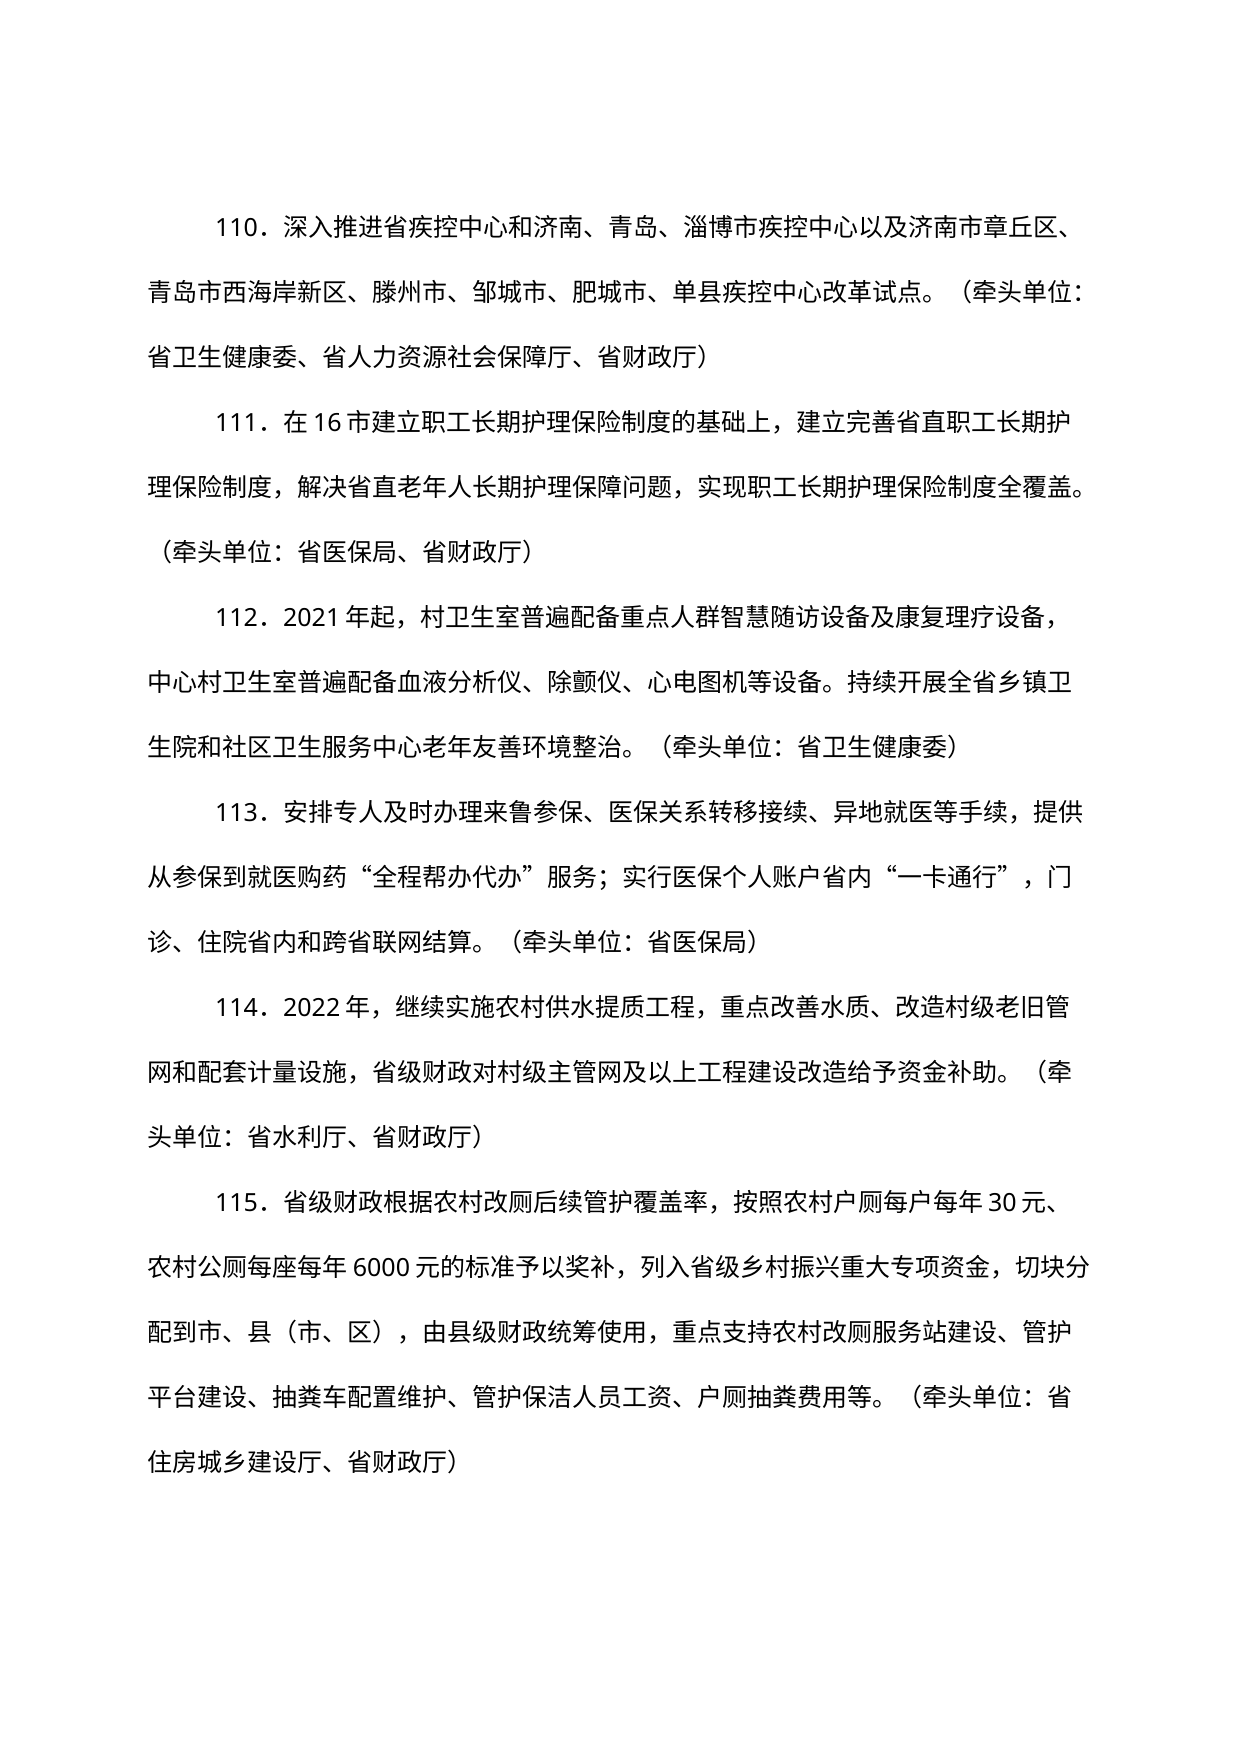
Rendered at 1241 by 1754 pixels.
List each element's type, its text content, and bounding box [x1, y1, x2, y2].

text 110．深入推进省疾控中心和济南、青岛、淄博市疾控中心以及济南市章丘区、青岛市西海岸新区、滕州市、邹城市、肥城市、单县疾控中心改革试点。（牵头单位：省卫生健康委、省人力资源社会保障厅、省财政厅） [148, 193, 1092, 388]
text 112．2021年起，村卫生室普遍配备重点人群智慧随访设备及康复理疗设备，中心村卫生室普遍配备血液分析仪、除颤仪、心电图机等设备。持续开展全省乡镇卫生院和社区卫生服务中心老年友善环境整治。（牵头单位：省卫生健康委） [148, 583, 1092, 778]
text 111．在16市建立职工长期护理保险制度的基础上，建立完善省直职工长期护理保险制度，解决省直老年人长期护理保障问题，实现职工长期护理保险制度全覆盖。（牵头单位：省医保局、省财政厅） [148, 388, 1092, 583]
text 115．省级财政根据农村改厕后续管护覆盖率，按照农村户厕每户每年30元、农村公厕每座每年6000元的标准予以奖补，列入省级乡村振兴重大专项资金，切块分配到市、县（市、区），由县级财政统筹使用，重点支持农村改厕服务站建设、管护平台建设、抽粪车配置维护、管护保洁人员工资、户厕抽粪费用等。（牵头单位：省住房城乡建设厅、省财政厅） [148, 1168, 1092, 1493]
text 114．2022年，继续实施农村供水提质工程，重点改善水质、改造村级老旧管网和配套计量设施，省级财政对村级主管网及以上工程建设改造给予资金补助。（牵头单位：省水利厅、省财政厅） [148, 973, 1092, 1168]
text 113．安排专人及时办理来鲁参保、医保关系转移接续、异地就医等手续，提供从参保到就医购药“全程帮办代办”服务；实行医保个人账户省内“一卡通行”，门诊、住院省内和跨省联网结算。（牵头单位：省医保局） [148, 778, 1092, 973]
